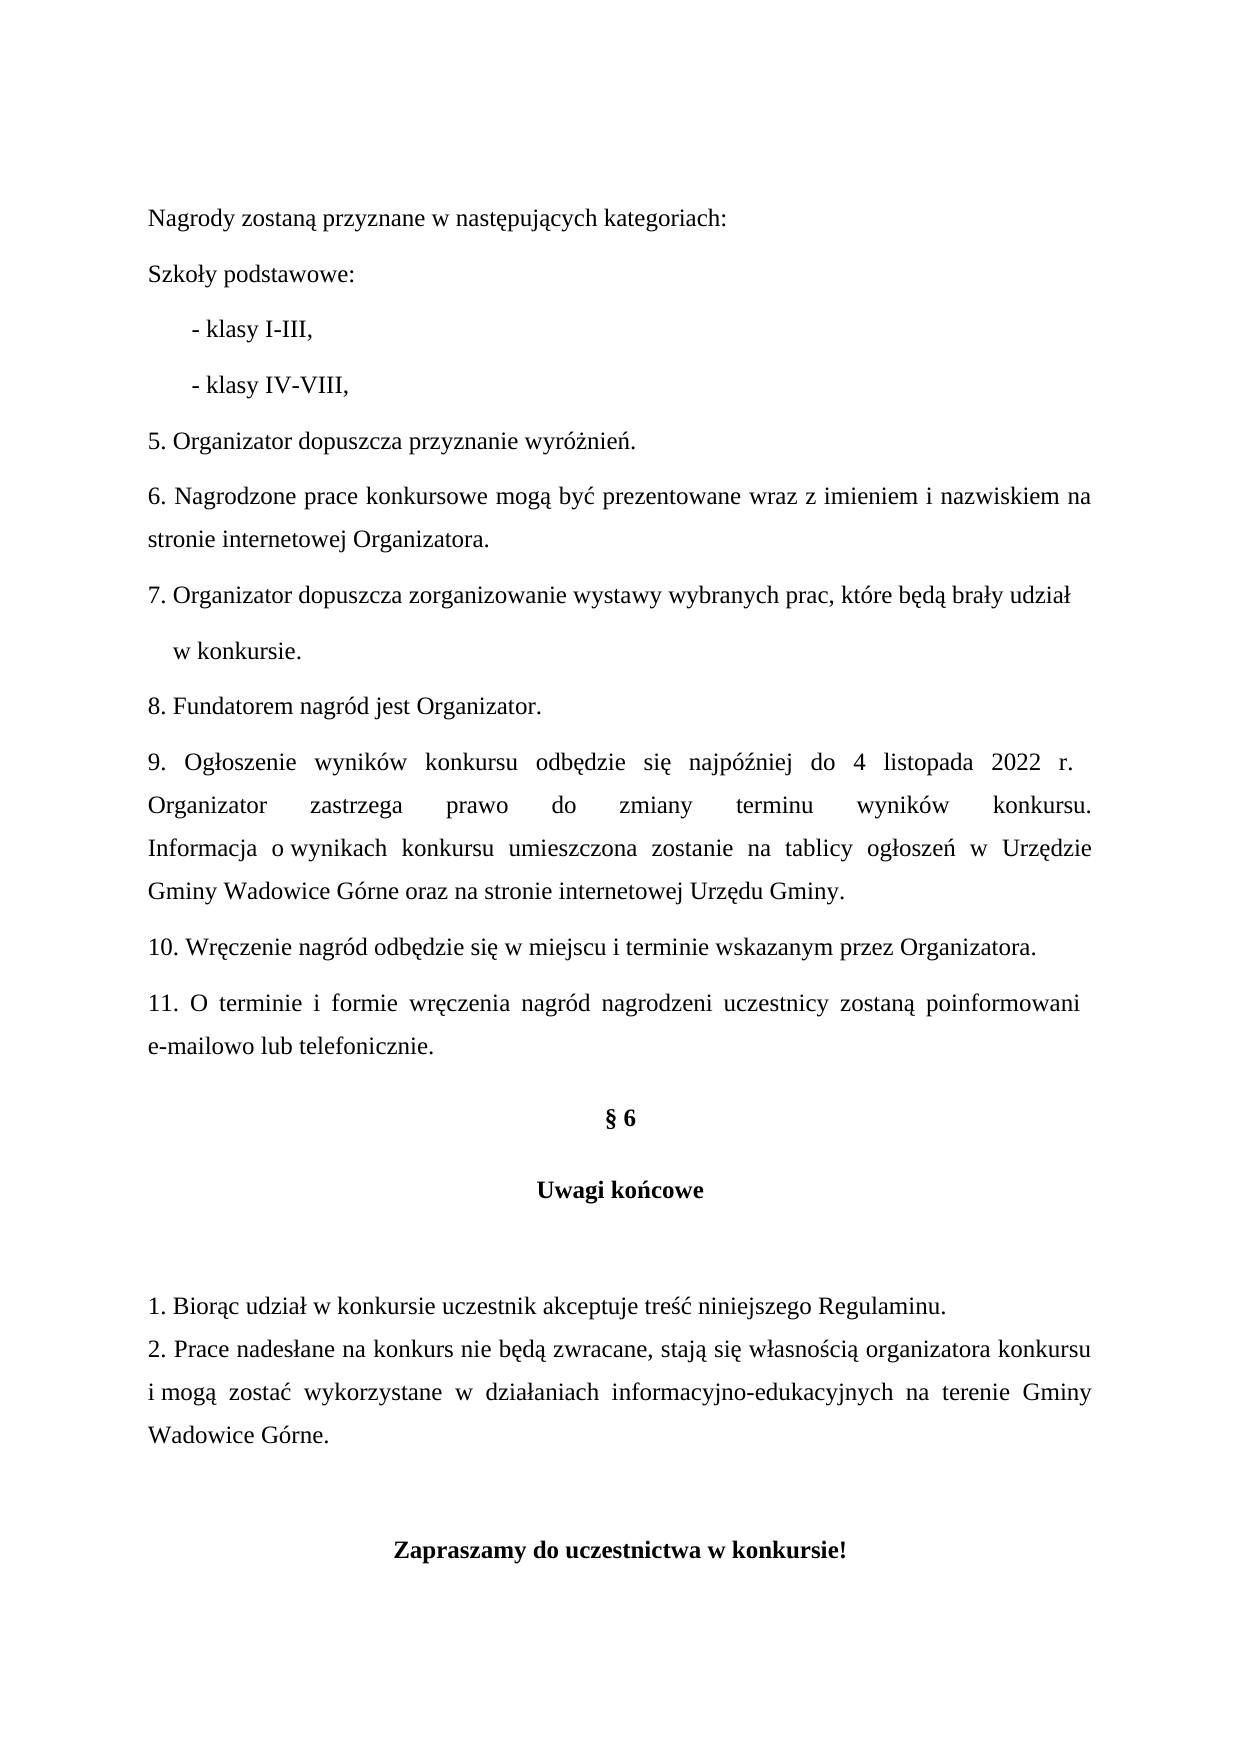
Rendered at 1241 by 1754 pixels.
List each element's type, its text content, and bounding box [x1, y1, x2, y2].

text 9. Ogłoszenie wyników konkursu odbędzie się najpóźniej do 4 listopada 2022 r. Organizator zastrzega prawo do zmiany terminu wyników konkursu. Informacja o wynikach konkursu umieszczona zostanie na tablicy ogłoszeń w Urzędzie Gminy Wadowice Górne oraz na stronie internetowej Urzędu Gminy. [148, 747, 1093, 905]
text 7. Organizator dopuszcza zorganizowanie wystawy wybranych prac, które będą brały udział [148, 580, 1093, 609]
text 10. Wręczenie nagród odbędzie się w miejscu i terminie wskazanym przez Organizatora. [148, 932, 1093, 961]
text - klasy IV-VIII, [148, 370, 1093, 399]
text 6. Nagrodzone prace konkursowe mogą być prezentowane wraz z imieniem i nazwiskiem na stronie internetowej Organizatora. [148, 481, 1093, 553]
text w konkursie. [148, 636, 1093, 664]
text Szkoły podstawowe: [148, 259, 1093, 288]
text Nagrody zostaną przyznane w następujących kategoriach: [148, 203, 1093, 232]
text - klasy I-III, [148, 314, 1093, 343]
text 5. Organizator dopuszcza przyznanie wyróżnień. [148, 426, 1093, 454]
text § 6 [148, 1103, 1093, 1132]
text 11. O terminie i formie wręczenia nagród nagrodzeni uczestnicy zostaną poinformowani e-mailowo lub telefonicznie. [148, 988, 1093, 1059]
text 1. Biorąc udział w konkursie uczestnik akceptuje treść niniejszego Regulaminu. [148, 1291, 1093, 1319]
text Uwagi końcowe [148, 1175, 1093, 1204]
text 2. Prace nadesłane na konkurs nie będą zwracane, stają się własnością organizatora konkursu i mogą zostać wykorzystane w działaniach informacyjno-edukacyjnych na terenie Gminy Wadowice Górne. [148, 1334, 1093, 1449]
text Zapraszamy do uczestnictwa w konkursie! [148, 1536, 1093, 1564]
text 8. Fundatorem nagród jest Organizator. [148, 691, 1093, 720]
